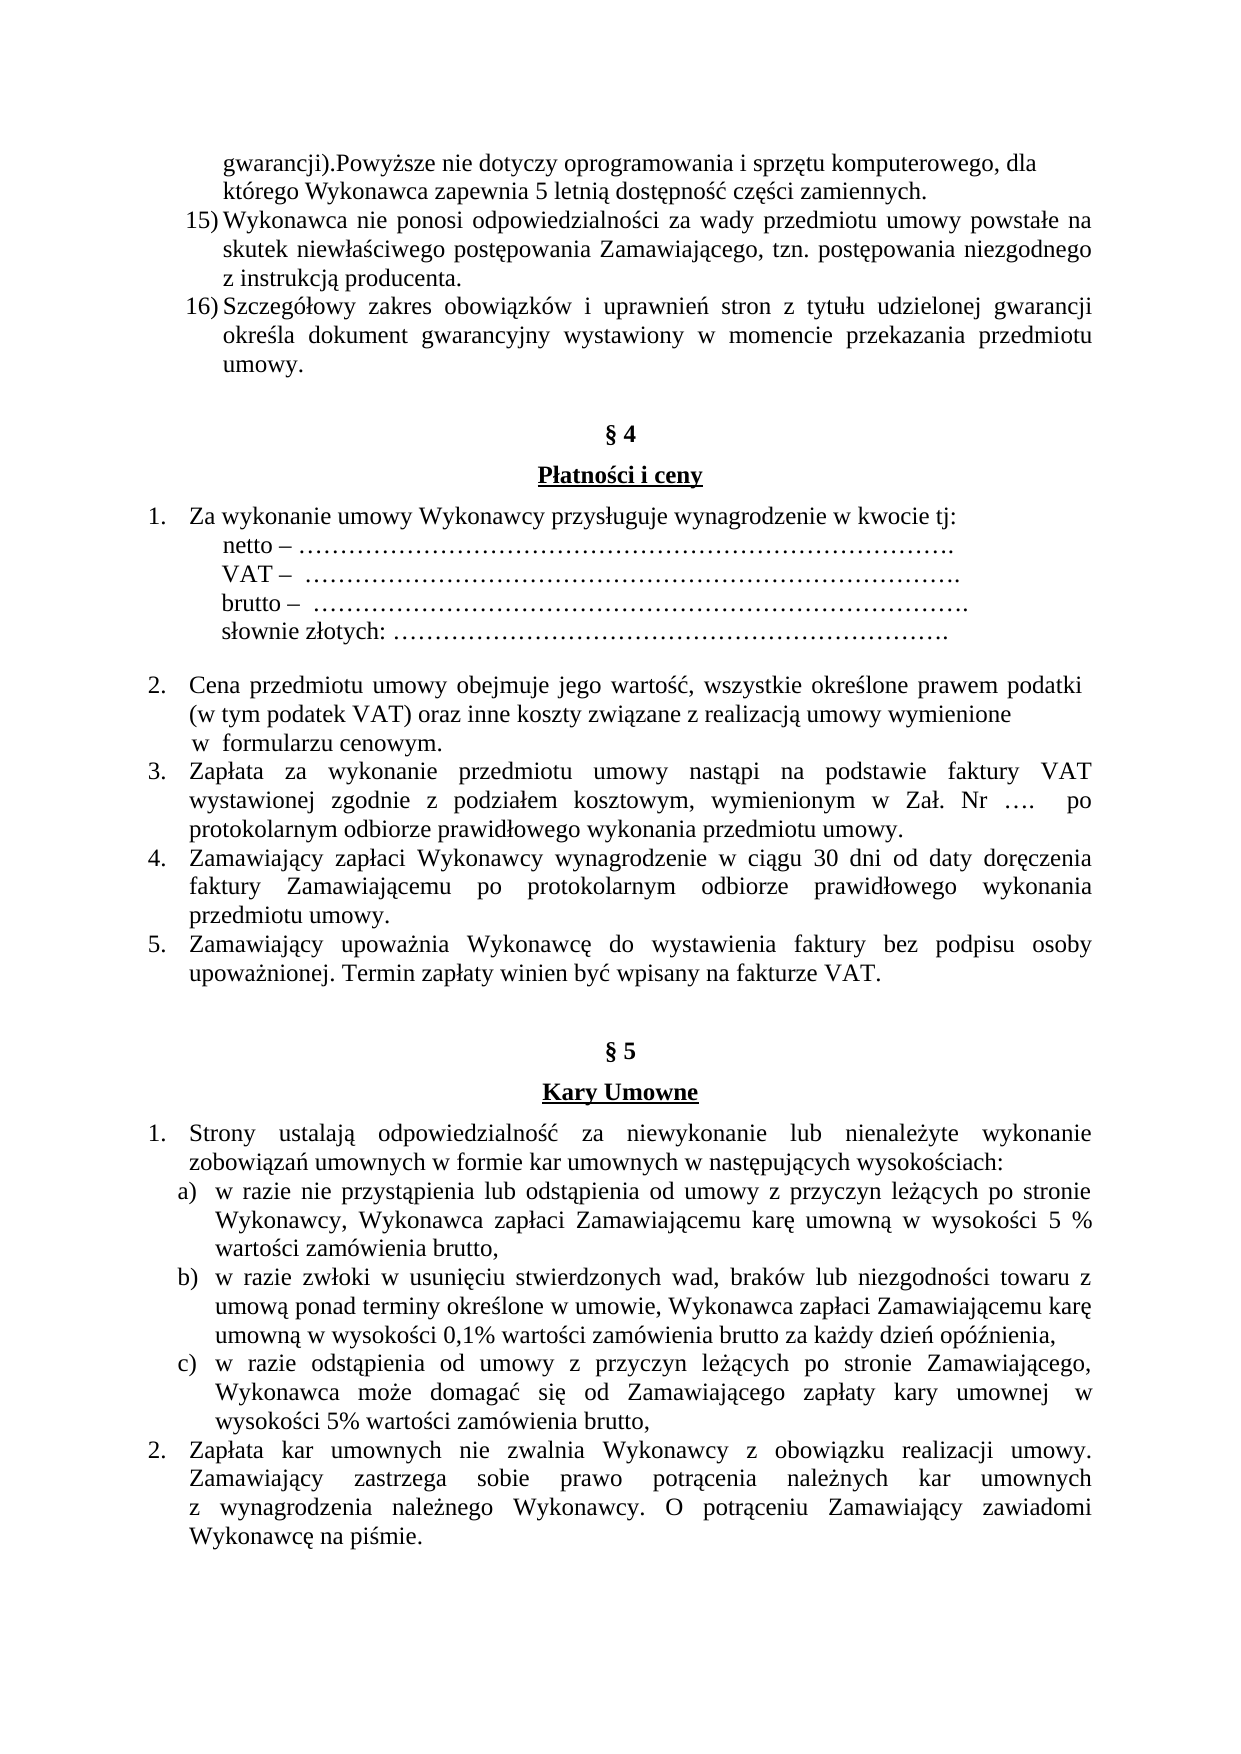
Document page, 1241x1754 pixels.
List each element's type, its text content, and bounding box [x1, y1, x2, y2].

text brutto – ……………………………………………………………………. [221, 588, 1093, 616]
text Płatności i ceny [148, 460, 1093, 489]
text w formularzu cenowym. [148, 728, 1093, 756]
list w razie zwłoki w usunięciu stwierdzonych wad, braków lub niezgodności towaru z umową ponad terminy określone w umowie, Wykonawca zapłaci Zamawiającemu karę umowną w wysokości 0,1% wartości zamówienia brutto za każdy dzień opóźnienia, [177, 1262, 1093, 1348]
list Szczegółowy zakres obowiązków i uprawnień stron z tytułu udzielonej gwarancji określa dokument gwarancyjny wystawiony w momencie przekazania przedmiotu umowy. [185, 291, 1093, 378]
list Za wykonanie umowy Wykonawcy przysługuje wynagrodzenie w kwocie tj: [148, 501, 1093, 530]
list Cena przedmiotu umowy obejmuje jego wartość, wszystkie określone prawem podatki (w tym podatek VAT) oraz inne koszty związane z realizacją umowy wymienione [148, 670, 1093, 728]
list Wykonawca nie ponosi odpowiedzialności za wady przedmiotu umowy powstałe na skutek niewłaściwego postępowania Zamawiającego, tzn. postępowania niezgodnego z instrukcją producenta. [185, 205, 1093, 291]
list w razie odstąpienia od umowy z przyczyn leżących po stronie Zamawiającego, Wykonawca może domagać się od Zamawiającego zapłaty kary umownej w wysokości 5% wartości zamówienia brutto, [177, 1348, 1093, 1435]
list Zamawiający zapłaci Wykonawcy wynagrodzenie w ciągu 30 dni od daty doręczenia faktury Zamawiającemu po protokolarnym odbiorze prawidłowego wykonania przedmiotu umowy. [148, 843, 1093, 929]
list Strony ustalają odpowiedzialność za niewykonanie lub nienależyte wykonanie zobowiązań umownych w formie kar umownych w następujących wysokościach: [148, 1118, 1093, 1176]
list Zamawiający upoważnia Wykonawcę do wystawienia faktury bez podpisu osoby upoważnionej. Termin zapłaty winien być wpisany na fakturze VAT. [148, 929, 1093, 986]
text VAT – ……………………………………………………………………. [221, 559, 1093, 588]
text Kary Umowne [148, 1077, 1093, 1106]
text § 5 [148, 1036, 1093, 1065]
text słownie złotych: …………………………………………………………. [221, 616, 1093, 645]
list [185, 148, 1093, 205]
list Zapłata kar umownych nie zwalnia Wykonawcy z obowiązku realizacji umowy. Zamawiający zastrzega sobie prawo potrącenia należnych kar umownych z wynagrodzenia należnego Wykonawcy. O potrąceniu Zamawiający zawiadomi Wykonawcę na piśmie. [148, 1435, 1093, 1550]
list Zapłata za wykonanie przedmiotu umowy nastąpi na podstawie faktury VAT wystawionej zgodnie z podziałem kosztowym, wymienionym w Zał. Nr …. po protokolarnym odbiorze prawidłowego wykonania przedmiotu umowy. [148, 756, 1093, 843]
text netto – ……………………………………………………………………. [223, 530, 1093, 559]
text § 4 [148, 419, 1093, 448]
list w razie nie przystąpienia lub odstąpienia od umowy z przyczyn leżących po stronie Wykonawcy, Wykonawca zapłaci Zamawiającemu karę umowną w wysokości 5 % wartości zamówienia brutto, [177, 1176, 1093, 1262]
